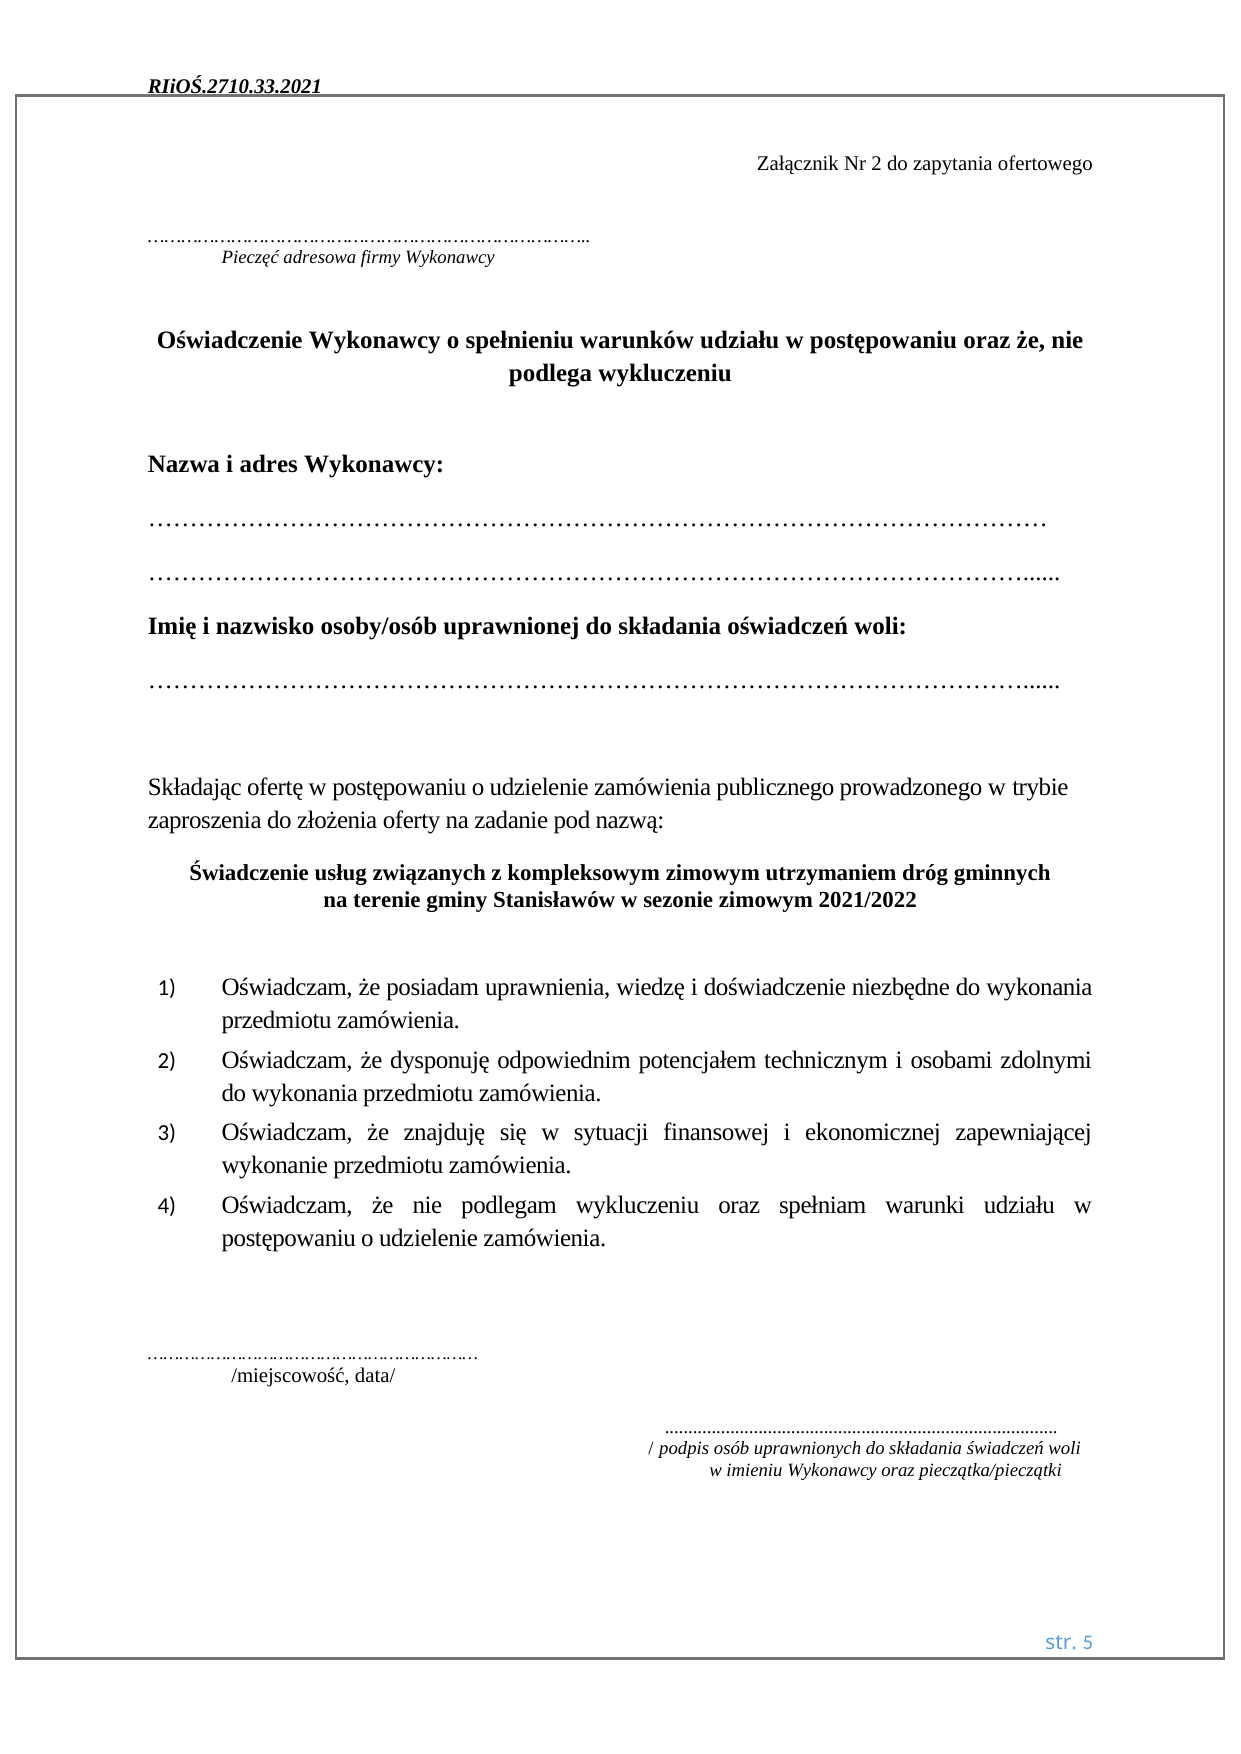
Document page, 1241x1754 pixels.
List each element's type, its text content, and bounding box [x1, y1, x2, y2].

text Nazwa i adres Wykonawcy: [148, 449, 1093, 478]
text Składając ofertę w postępowaniu o udzielenie zamówienia publicznego prowadzonego w trybie zaproszenia do złożenia oferty na zadanie pod nazwą: [148, 772, 1093, 834]
list Oświadczam, że nie podlegam wykluczeniu oraz spełniam warunki udziału w postępowaniu o udzielenie zamówienia. [157, 1190, 1093, 1252]
text Imię i nazwisko osoby/osób uprawnionej do składania oświadczeń woli: [148, 611, 1093, 639]
text na terenie gminy Stanisławów w sezonie zimowym 2021/2022 [148, 886, 1093, 912]
text ……………………………………………………………………………………………...... [148, 665, 1090, 693]
text Oświadczenie Wykonawcy o spełnieniu warunków udziału w postępowaniu oraz że, nie podlega wykluczeniu [148, 325, 1093, 387]
list Oświadczam, że znajduję się w sytuacji finansowej i ekonomicznej zapewniającej wykonanie przedmiotu zamówienia. [157, 1117, 1093, 1179]
text /miejscowość, data/ [148, 1363, 1093, 1387]
text Pieczęć adresowa firmy Wykonawcy [148, 246, 1093, 268]
list Oświadczam, że dysponuję odpowiednim potencjałem technicznym i osobami zdolnymi do wykonania przedmiotu zamówienia. [157, 1045, 1093, 1107]
text .................................................................................... [664, 1416, 1093, 1437]
text ……………………………………………………………………………………………...... [148, 557, 1090, 586]
text ……………………………………………………… [148, 1342, 1093, 1363]
text Świadczenie usług związanych z kompleksowym zimowym utrzymaniem dróg gminnych [148, 859, 1093, 886]
text Załącznik Nr 2 do zapytania ofertowego [694, 151, 1093, 175]
text w imieniu Wykonawcy oraz pieczątka/pieczątki [148, 1459, 1093, 1480]
text ……………………………………………………………………………………………… [148, 503, 1090, 532]
text / podpis osób uprawnionych do składania świadczeń woli [148, 1437, 1093, 1459]
text …………………………………………………………………….. [148, 224, 1093, 246]
list Oświadczam, że posiadam uprawnienia, wiedzę i doświadczenie niezbędne do wykonania przedmiotu zamówienia. [157, 972, 1093, 1034]
